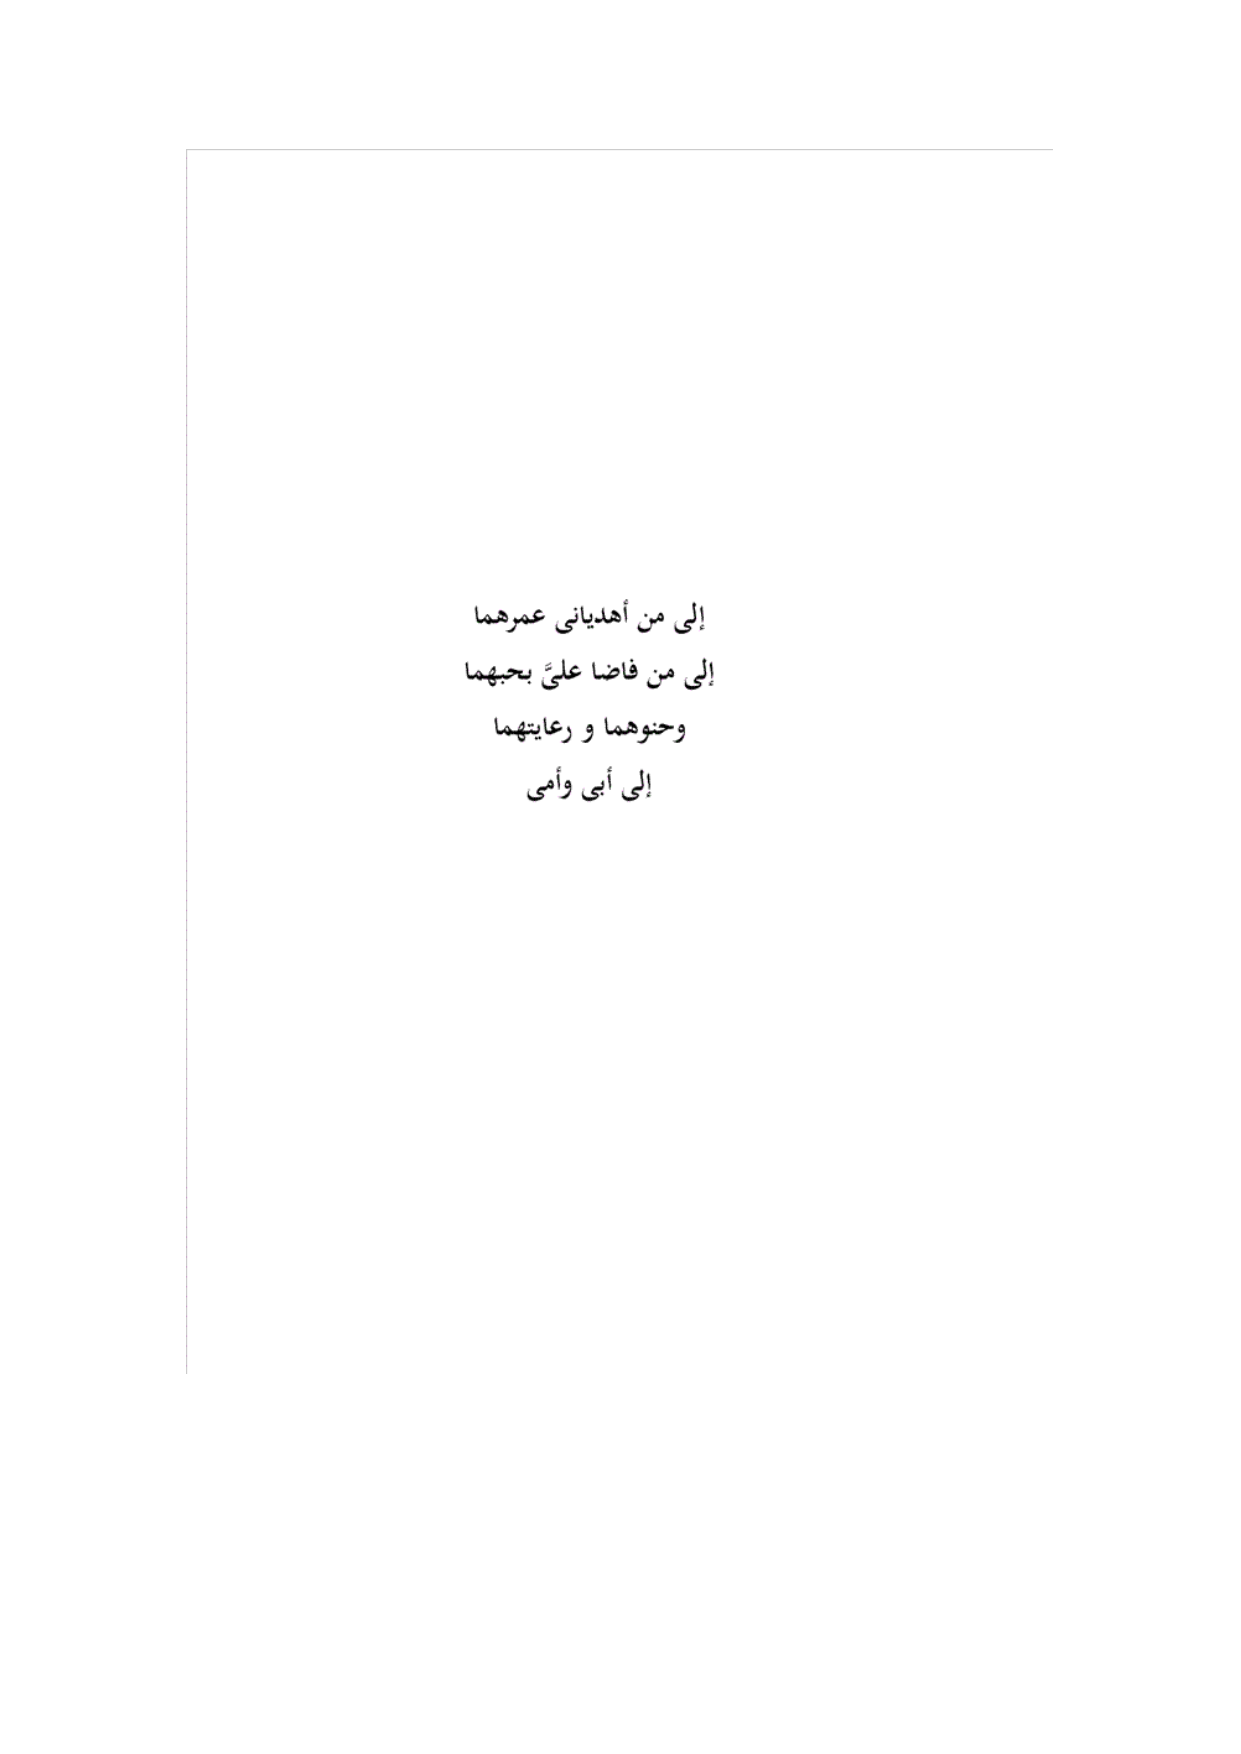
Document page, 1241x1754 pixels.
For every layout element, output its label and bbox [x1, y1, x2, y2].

picture [186, 149, 1053, 1374]
